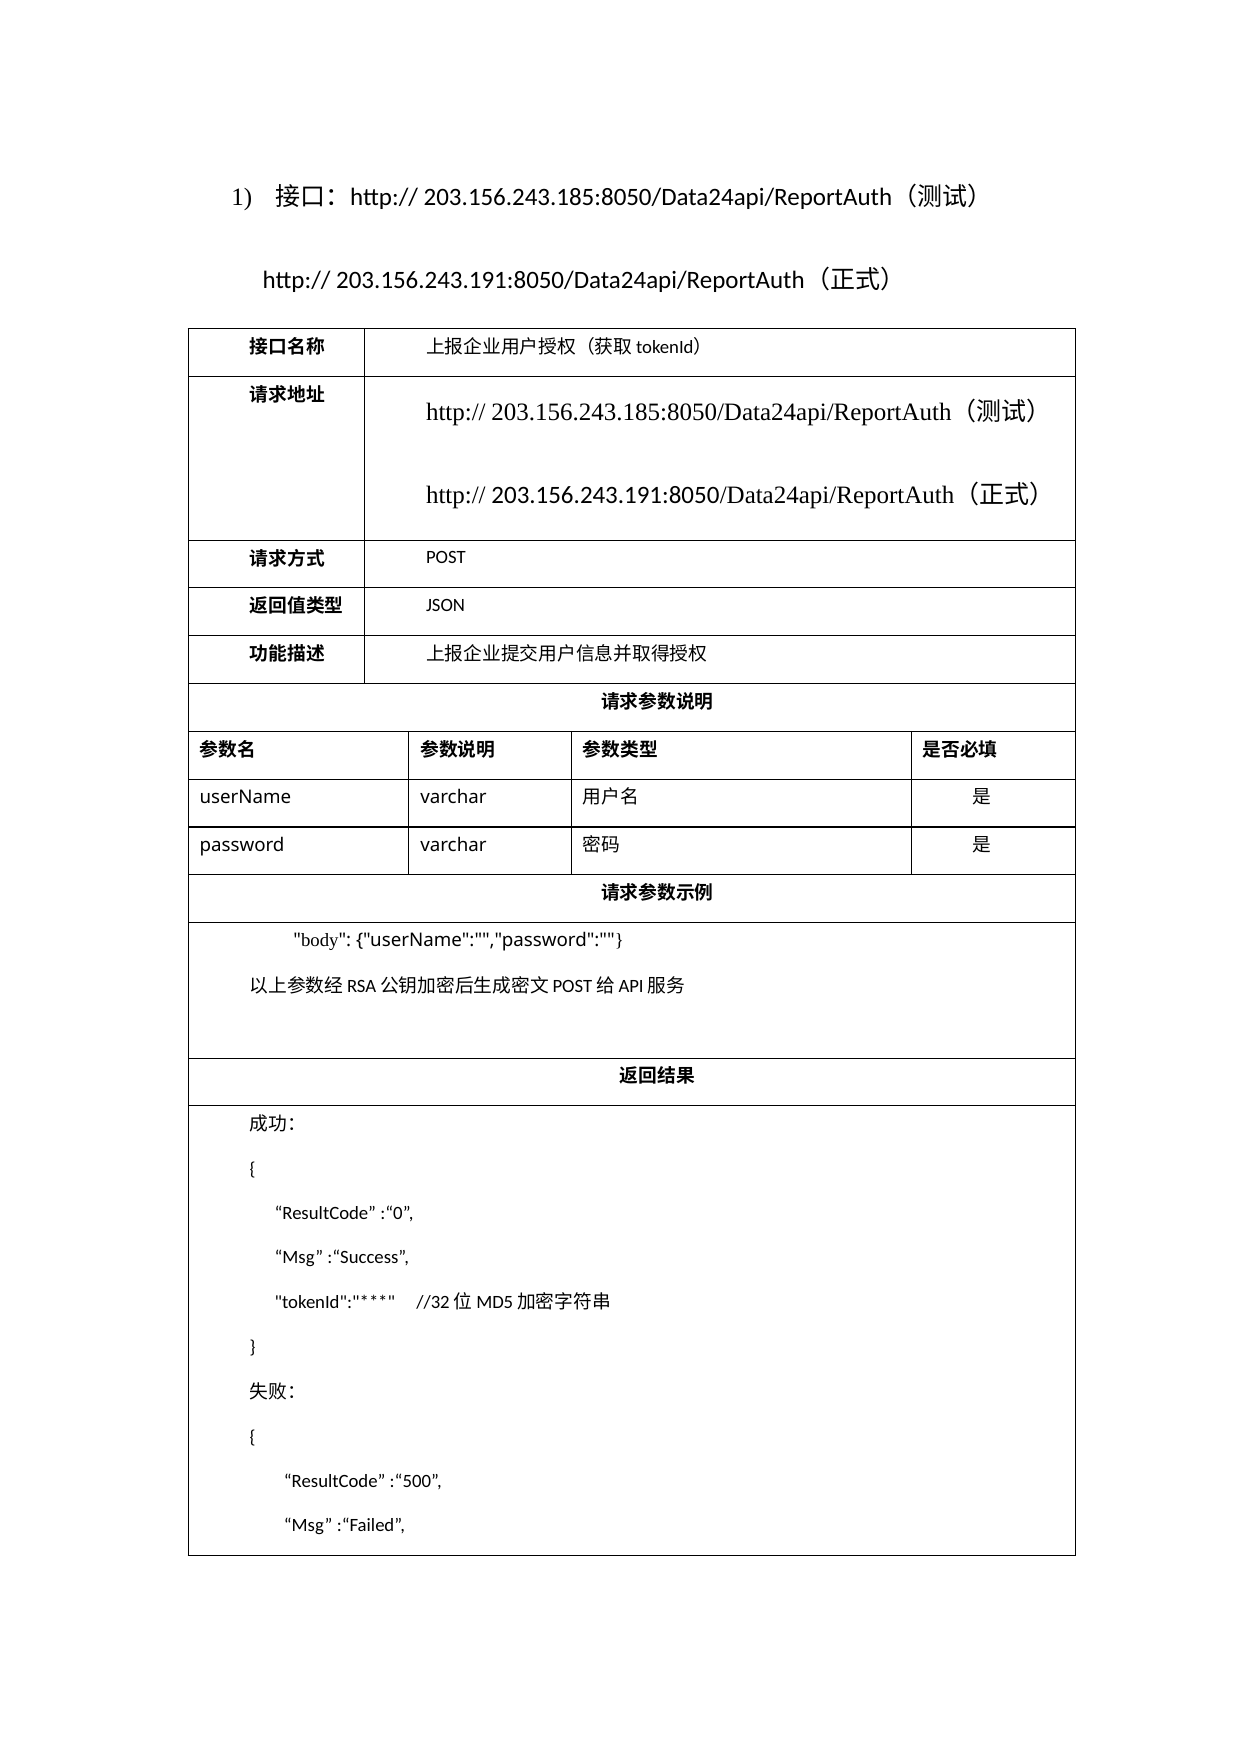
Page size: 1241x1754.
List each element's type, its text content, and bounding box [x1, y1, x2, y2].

table_cell 是否必填 [912, 732, 1075, 778]
table_cell 是 [912, 828, 1075, 874]
list 接口：http:// 203.156.243.185:8050/Data24api/ReportAuth（测试） [231, 162, 1053, 227]
table_cell 功能描述 [189, 636, 364, 683]
table_cell POST [365, 541, 1075, 587]
table_cell "body": {"userName":"","password":""} 以上参数经RSA公钥加密后生成密文POST给API服务 [189, 923, 1075, 1057]
table_cell 请求地址 [189, 377, 364, 539]
table_cell 上报企业提交用户信息并取得授权 [365, 636, 1075, 683]
table_cell password [189, 828, 408, 874]
table_cell userName [189, 780, 408, 826]
table_header 接口名称 [189, 329, 364, 376]
table_header 上报企业用户授权（获取tokenId） [365, 329, 1075, 376]
table_cell 用户名 [572, 780, 911, 826]
table_cell http:// 203.156.243.185:8050/Data24api/ReportAuth（测试） http:// 203.156.243.191:8050/Data24api/ReportAuth（正式） [365, 377, 1075, 539]
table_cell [189, 1106, 1075, 1555]
table_cell 参数说明 [409, 732, 571, 778]
table_cell 密码 [572, 828, 911, 874]
text http:// 203.156.243.191:8050/Data24api/ReportAuth（正式） [187, 245, 1053, 310]
table_cell 请求参数示例 [189, 875, 1075, 922]
table_cell varchar [409, 780, 571, 826]
table_cell JSON [365, 588, 1075, 635]
table_cell 是 [912, 780, 1075, 826]
table_cell 参数名 [189, 732, 408, 778]
table_cell 请求方式 [189, 541, 364, 587]
table_cell varchar [409, 828, 571, 874]
table_cell 请求参数说明 [189, 684, 1075, 731]
table_cell 返回结果 [189, 1059, 1075, 1105]
table_cell 参数类型 [572, 732, 911, 778]
table_cell 返回值类型 [189, 588, 364, 635]
